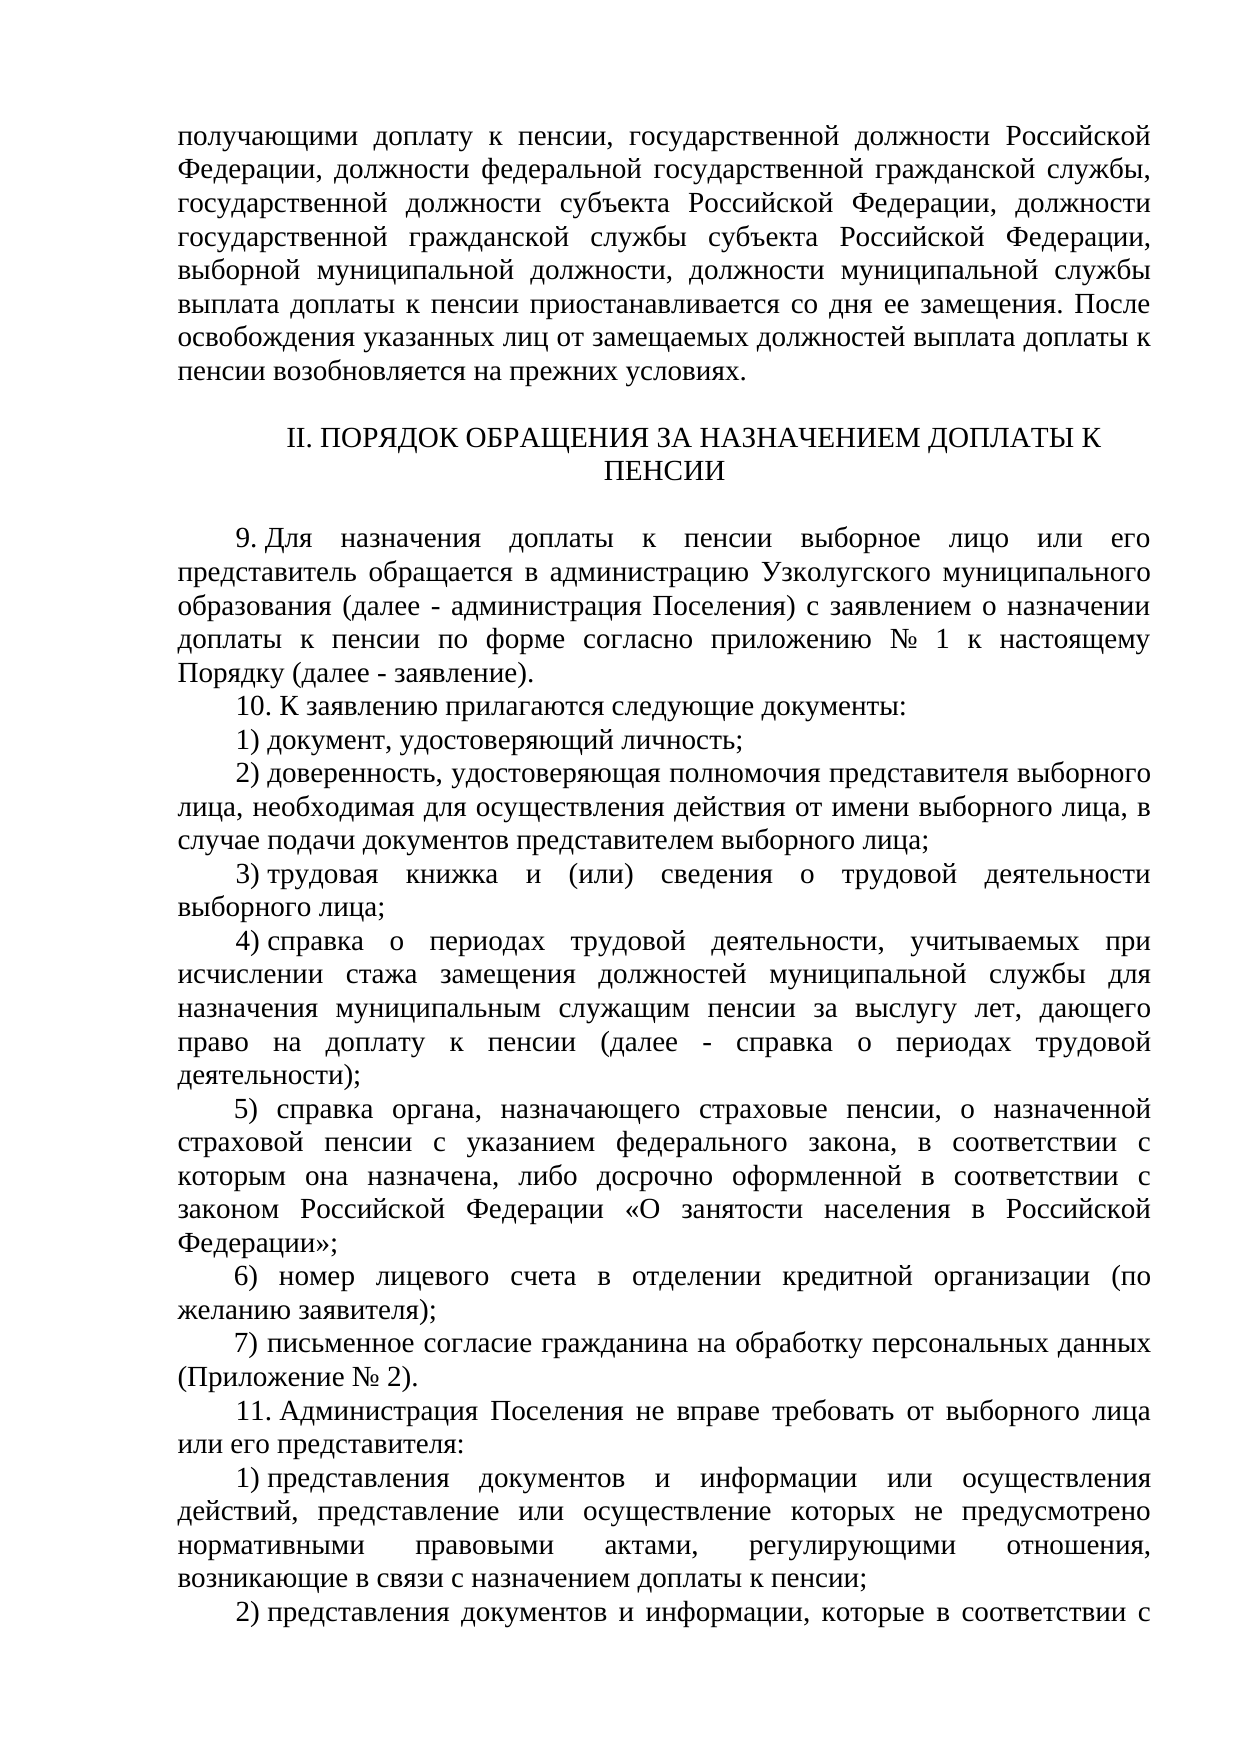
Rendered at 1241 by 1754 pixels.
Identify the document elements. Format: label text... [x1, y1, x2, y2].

text 5) справка органа, назначающего страховые пенсии, о назначенной страховой пенсии с указанием федерального закона, в соответствии с которым она назначена, либо досрочно оформленной в соответствии с законом Российской Федерации «О занятости населения в Российской Федерации»; [177, 1091, 1152, 1258]
text 6) номер лицевого счета в отделении кредитной организации (по желанию заявителя); [177, 1258, 1152, 1326]
text 1) документ, удостоверяющий личность; [177, 722, 1152, 755]
text 10. К заявлению прилагаются следующие документы: [177, 688, 1152, 722]
text 7) письменное согласие гражданина на обработку персональных данных (Приложение № 2). [177, 1326, 1152, 1393]
text 4) справка о периодах трудовой деятельности, учитываемых при исчислении стажа замещения должностей муниципальной службы для назначения муниципальным служащим пенсии за выслугу лет, дающего право на доплату к пенсии (далее - справка о периодах трудовой деятельности); [177, 923, 1152, 1091]
text 1) представления документов и информации или осуществления действий, представление или осуществление которых не предусмотрено нормативными правовыми актами, регулирующими отношения, возникающие в связи с назначением доплаты к пенсии; [177, 1460, 1152, 1594]
text 11. Администрация Поселения не вправе требовать от выборного лица или его представителя: [177, 1393, 1152, 1460]
text 3) трудовая книжка и (или) сведения о трудовой деятельности выборного лица; [177, 856, 1152, 923]
text 9. Для назначения доплаты к пенсии выборное лицо или его представитель обращается в администрацию Узколугского муниципального образования (далее - администрация Поселения) с заявлением о назначении доплаты к пенсии по форме согласно приложению № 1 к настоящему Порядку (далее - заявление). [177, 521, 1152, 688]
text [177, 1594, 1152, 1627]
text 2) доверенность, удостоверяющая полномочия представителя выборного лица, необходимая для осуществления действия от имени выборного лица, в случае подачи документов представителем выборного лица; [177, 755, 1152, 856]
text II. ПОРЯДОК ОБРАЩЕНИЯ ЗА НАЗНАЧЕНИЕМ ДОПЛАТЫ К ПЕНСИИ [177, 420, 1152, 487]
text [177, 118, 1152, 386]
